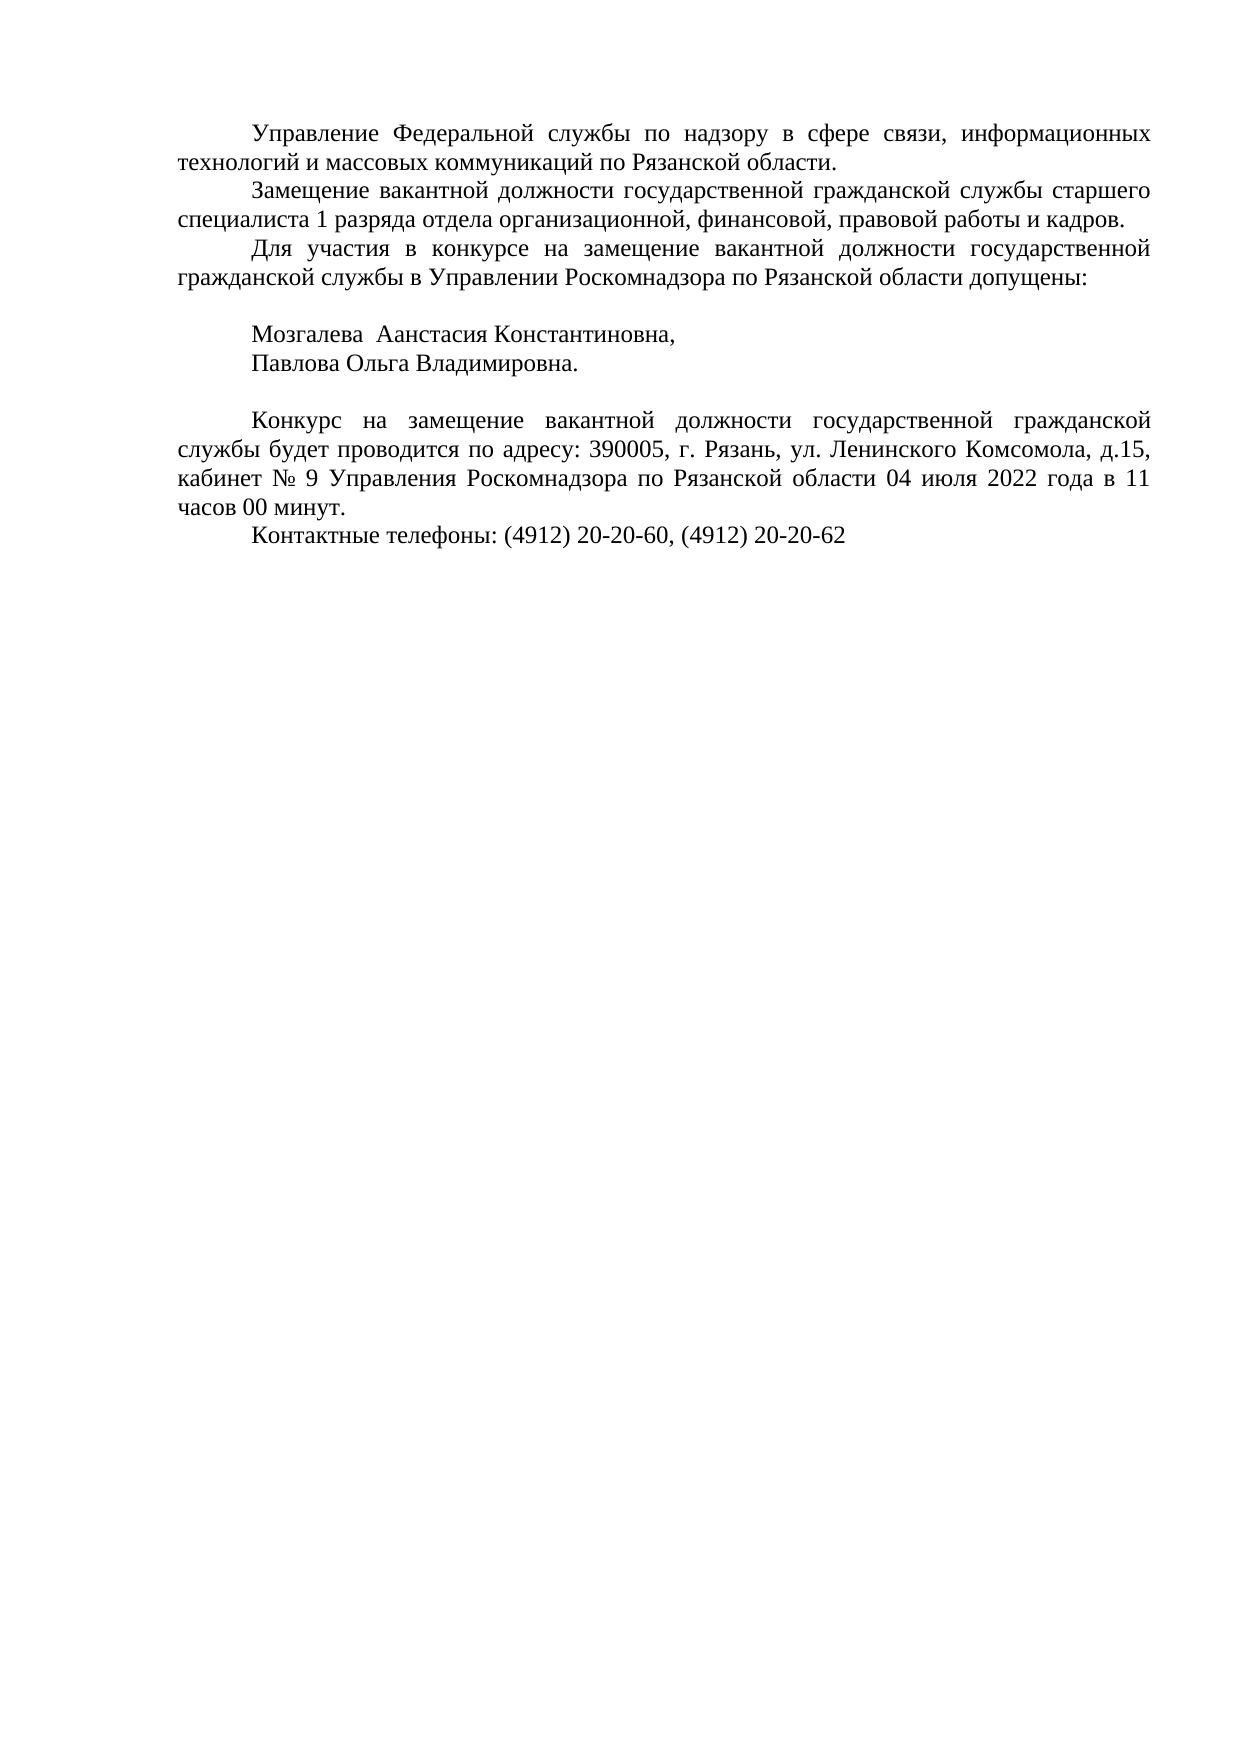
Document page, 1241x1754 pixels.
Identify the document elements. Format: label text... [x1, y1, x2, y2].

text Для участия в конкурсе на замещение вакантной должности государственной гражданской службы в Управлении Роскомнадзора по Рязанской области допущены: [177, 233, 1152, 291]
text Конкурс на замещение вакантной должности государственной гражданской службы будет проводится по адресу: 390005, г. Рязань, ул. Ленинского Комсомола, д.15, кабинет № 9 Управления Роскомнадзора по Рязанской области 04 июля 2022 года в 11 часов 00 минут. [177, 406, 1152, 521]
text Павлова Ольга Владимировна. [177, 348, 1152, 377]
text Мозгалева Аанстасия Константиновна, [177, 319, 1152, 348]
text Контактные телефоны: (4912) 20-20-60, (4912) 20-20-62 [177, 521, 1152, 549]
text Управление Федеральной службы по надзору в сфере связи, информационных технологий и массовых коммуникаций по Рязанской области. [177, 118, 1152, 176]
text Замещение вакантной должности государственной гражданской службы старшего специалиста 1 разряда отдела организационной, финансовой, правовой работы и кадров. [177, 176, 1152, 233]
